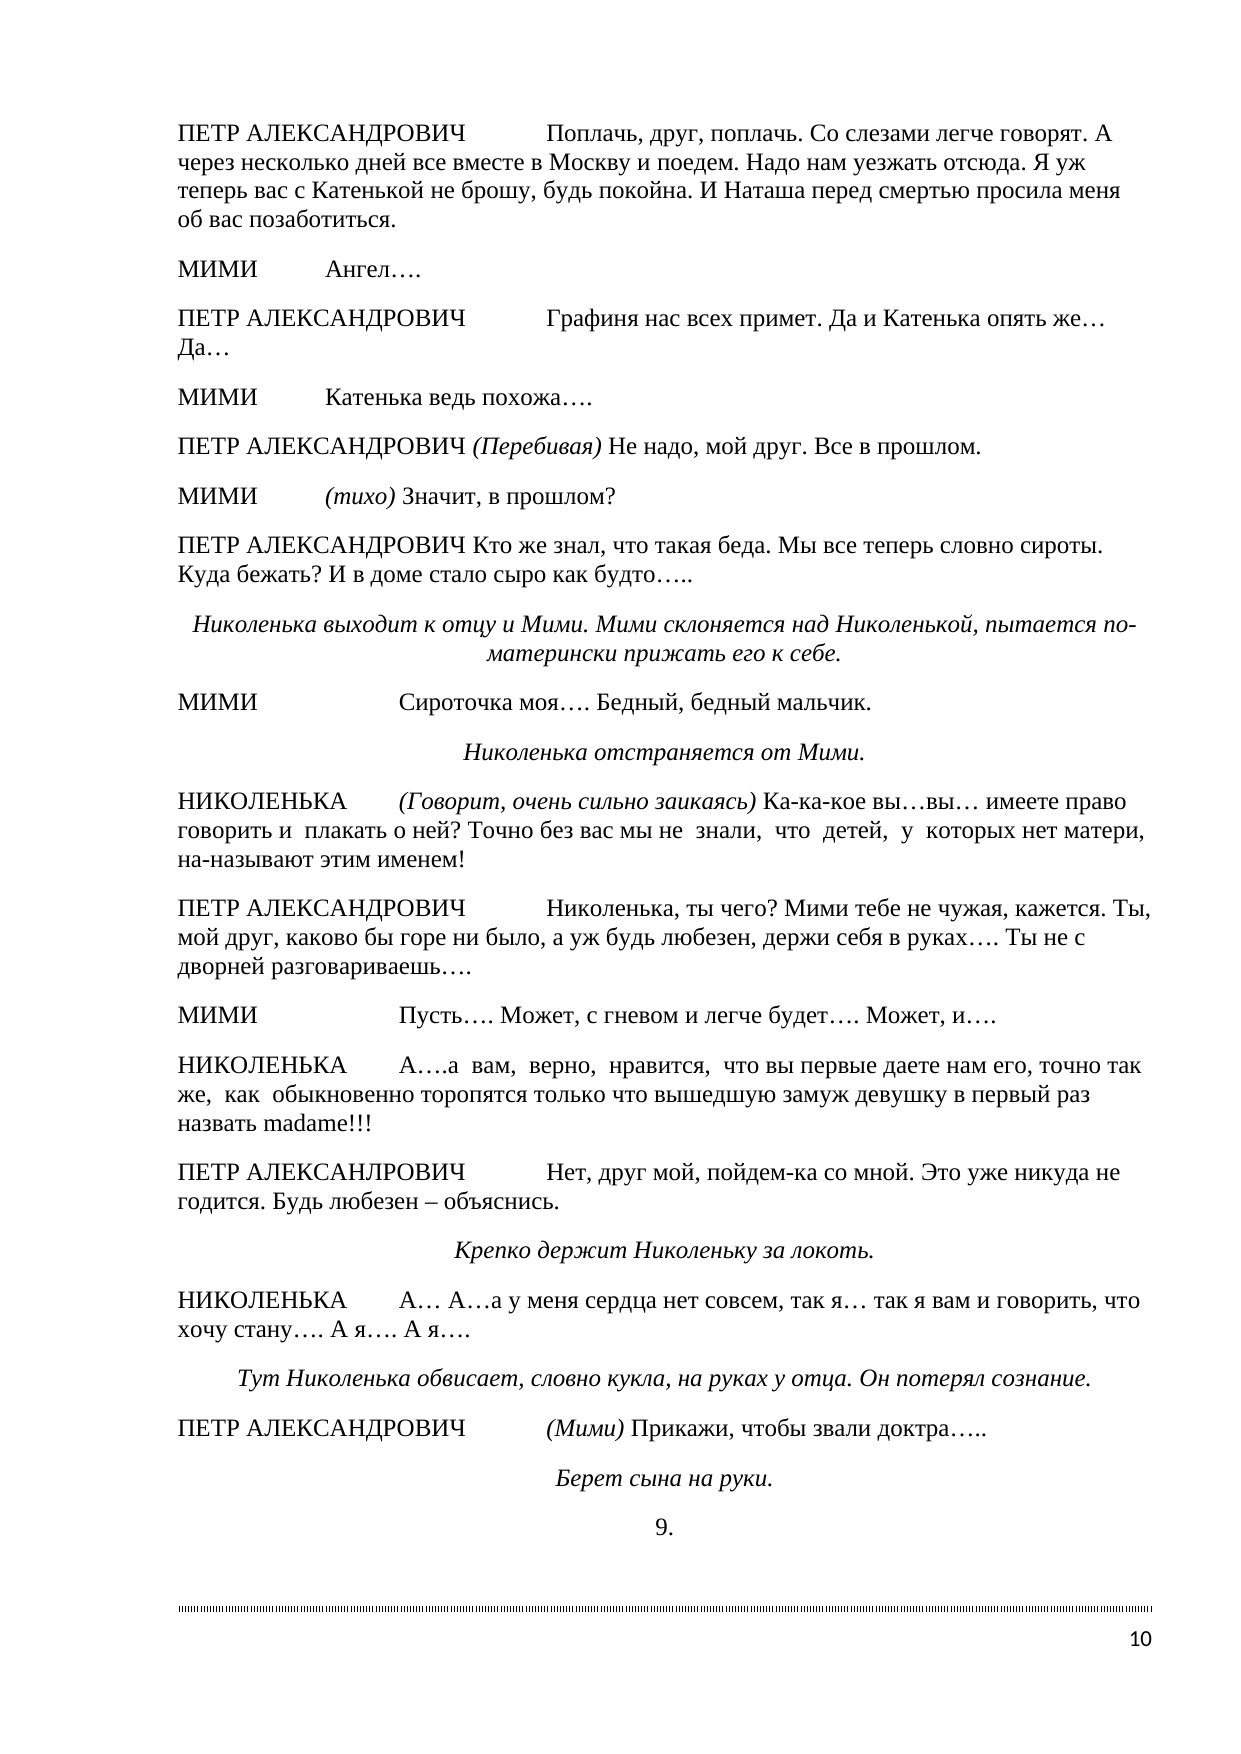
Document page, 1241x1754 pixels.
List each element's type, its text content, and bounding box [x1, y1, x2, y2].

text НИКОЛЕНЬКА А… А…а у меня сердца нет совсем, так я… так я вам и говорить, что хочу стану…. А я…. А я…. [177, 1285, 1152, 1343]
text МИМИ Сироточка моя…. Бедный, бедный мальчик. [177, 687, 1152, 716]
text ПЕТР АЛЕКСАНДРОВИЧ Кто же знал, что такая беда. Мы все теперь словно сироты. Куда бежать? И в доме стало сыро как будто….. [177, 531, 1152, 588]
text НИКОЛЕНЬКА (Говорит, очень сильно заикаясь) Ка-ка-кое вы…вы… имеете право говорить и плакать о ней? Точно без вас мы не знали, что детей, у которых нет матери, на-называют этим именем! [177, 786, 1152, 873]
text Крепко держит Николеньку за локоть. [177, 1236, 1152, 1264]
text ПЕТР АЛЕКСАНДРОВИЧ Графиня нас всех примет. Да и Катенька опять же… Да… [177, 303, 1152, 361]
text МИМИ Пусть…. Может, с гневом и легче будет…. Может, и…. [177, 1001, 1152, 1029]
text Николенька выходит к отцу и Мими. Мими склоняется над Николенькой, пытается по-матерински прижать его к себе. [177, 609, 1152, 666]
text ПЕТР АЛЕКСАНДРОВИЧ Николенька, ты чего? Мими тебе не чужая, кажется. Ты, мой друг, каково бы горе ни было, а уж будь любезен, держи себя в руках…. Ты не с дворней разговариваешь…. [177, 893, 1152, 980]
text Берет сына на руки. [177, 1463, 1152, 1491]
text ПЕТР АЛЕКСАНДРОВИЧ (Перебивая) Не надо, мой друг. Все в прошлом. [177, 431, 1152, 460]
text МИМИ Катенька ведь похожа…. [177, 382, 1152, 411]
text МИМИ Ангел…. [177, 254, 1152, 283]
text МИМИ (тихо) Значит, в прошлом? [177, 481, 1152, 510]
text НИКОЛЕНЬКА А….а вам, верно, нравится, что вы первые даете нам его, точно так же, как обыкновенно торопятся только что вышедшую замуж девушку в первый раз назвать madame!!! [177, 1050, 1152, 1136]
text Николенька отстраняется от Мими. [177, 737, 1152, 766]
text ПЕТР АЛЕКСАНДРОВИЧ (Мими) Прикажи, чтобы звали доктра….. [177, 1413, 1152, 1442]
text 9. [177, 1512, 1152, 1612]
text ПЕТР АЛЕКСАНЛРОВИЧ Нет, друг мой, пойдем-ка со мной. Это уже никуда не годится. Будь любезен – объяснись. [177, 1157, 1152, 1215]
text ПЕТР АЛЕКСАНДРОВИЧ Поплачь, друг, поплачь. Со слезами легче говорят. А через несколько дней все вместе в Москву и поедем. Надо нам уезжать отсюда. Я уж теперь вас с Катенькой не брошу, будь покойна. И Наташа перед смертью просила меня об вас позаботиться. [177, 118, 1152, 233]
text Тут Николенька обвисает, словно кукла, на руках у отца. Он потерял сознание. [177, 1363, 1152, 1392]
